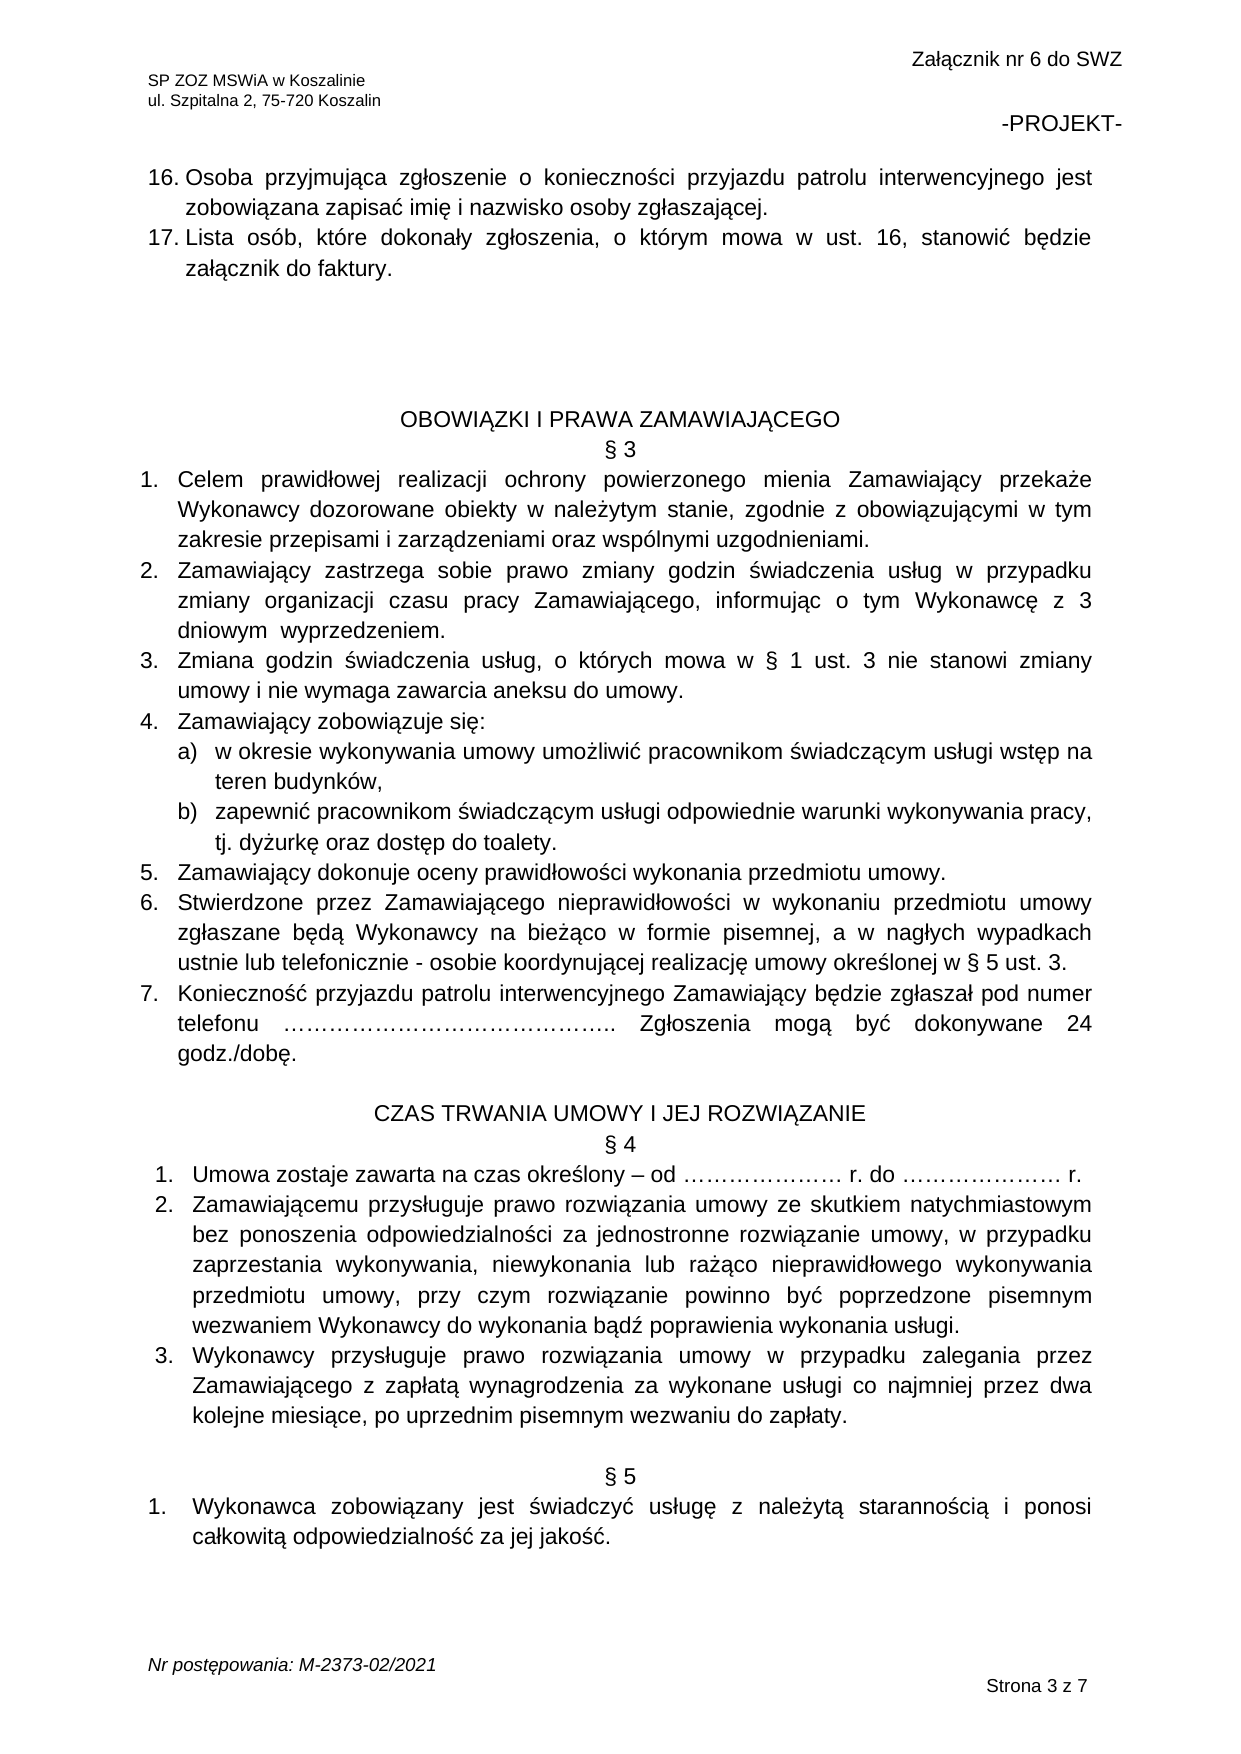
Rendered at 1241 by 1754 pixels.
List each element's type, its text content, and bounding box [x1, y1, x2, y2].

list OBOWIĄZKI I PRAWA ZAMAWIAJĄCEGO [148, 406, 1093, 432]
text § 4 [148, 1131, 1093, 1157]
list Stwierdzone przez Zamawiającego nieprawidłowości w wykonaniu przedmiotu umowy zgłaszane będą Wykonawcy na bieżąco w formie pisemnej, a w nagłych wypadkach ustnie lub telefonicznie - osobie koordynującej realizację umowy określonej w § 5 ust. 3. [140, 889, 1093, 976]
list § 3 [148, 436, 1093, 462]
list Zamawiający zastrzega sobie prawo zmiany godzin świadczenia usług w przypadku zmiany organizacji czasu pracy Zamawiającego, informując o tym Wykonawcę z 3 dniowym wyprzedzeniem. [140, 557, 1093, 643]
list Lista osób, które dokonały zgłoszenia, o którym mowa w ust. 16, stanowić będzie załącznik do faktury. [148, 224, 1093, 281]
list Wykonawcy przysługuje prawo rozwiązania umowy w przypadku zalegania przez Zamawiającego z zapłatą wynagrodzenia za wykonane usługi co najmniej przez dwa kolejne miesiące, po uprzednim pisemnym wezwaniu do zapłaty. [154, 1342, 1093, 1429]
list Zamawiającemu przysługuje prawo rozwiązania umowy ze skutkiem natychmiastowym bez ponoszenia odpowiedzialności za jednostronne rozwiązanie umowy, w przypadku zaprzestania wykonywania, niewykonania lub rażąco nieprawidłowego wykonywania przedmiotu umowy, przy czym rozwiązanie powinno być poprzedzone pisemnym wezwaniem Wykonawcy do wykonania bądź poprawienia wykonania usługi. [154, 1191, 1093, 1338]
list Zamawiający zobowiązuje się: [140, 708, 1093, 734]
list zapewnić pracownikom świadczącym usługi odpowiednie warunki wykonywania pracy, tj. dyżurkę oraz dostęp do toalety. [177, 798, 1093, 855]
list Celem prawidłowej realizacji ochrony powierzonego mienia Zamawiający przekaże Wykonawcy dozorowane obiekty w należytym stanie, zgodnie z obowiązującymi w tym zakresie przepisami i zarządzeniami oraz wspólnymi uzgodnieniami. [140, 466, 1093, 553]
text CZAS TRWANIA UMOWY I JEJ ROZWIĄZANIE [148, 1100, 1093, 1127]
list Umowa zostaje zawarta na czas określony – od ………………… r. do ………………… r. [154, 1161, 1093, 1187]
list Osoba przyjmująca zgłoszenie o konieczności przyjazdu patrolu interwencyjnego jest zobowiązana zapisać imię i nazwisko osoby zgłaszającej. [148, 164, 1093, 221]
list Konieczność przyjazdu patrolu interwencyjnego Zamawiający będzie zgłaszał pod numer telefonu …………………………………….. Zgłoszenia mogą być dokonywane 24 godz./dobę. [140, 979, 1093, 1066]
text § 5 [148, 1463, 1093, 1489]
list Zmiana godzin świadczenia usług, o których mowa w § 1 ust. 3 nie stanowi zmiany umowy i nie wymaga zawarcia aneksu do umowy. [140, 647, 1093, 704]
list Zamawiający dokonuje oceny prawidłowości wykonania przedmiotu umowy. [140, 859, 1093, 885]
list w okresie wykonywania umowy umożliwić pracownikom świadczącym usługi wstęp na teren budynków, [177, 738, 1093, 794]
list Wykonawca zobowiązany jest świadczyć usługę z należytą starannością i ponosi całkowitą odpowiedzialność za jej jakość. [148, 1493, 1093, 1550]
